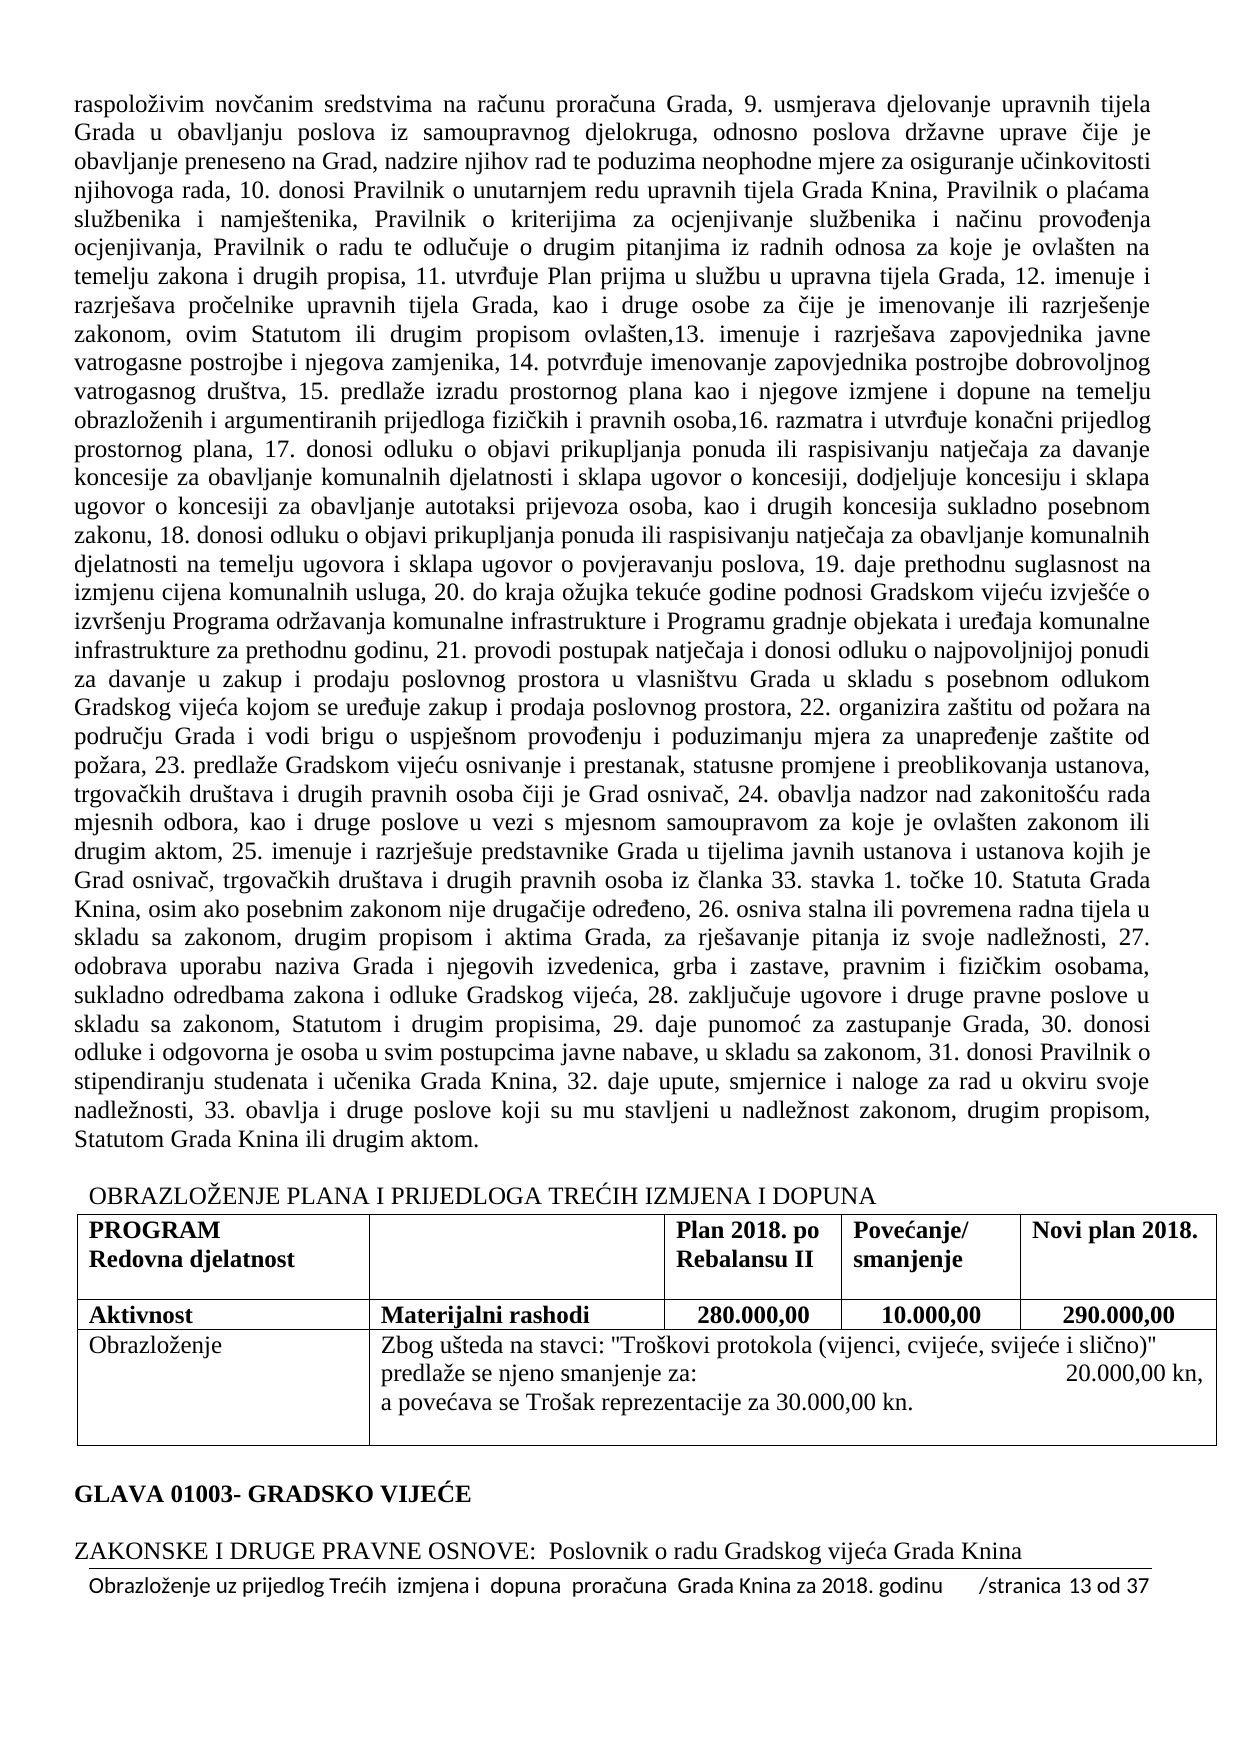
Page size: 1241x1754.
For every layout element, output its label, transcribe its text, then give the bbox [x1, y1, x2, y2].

table_header Povećanje/ smanjenje [842, 1215, 1020, 1299]
table_cell Materijalni rashodi [370, 1300, 664, 1329]
text GLAVA 01003- GRADSKO VIJEĆE [74, 1479, 1152, 1507]
table_header Plan 2018. po Rebalansu II [665, 1215, 841, 1299]
table_cell 10.000,00 [842, 1300, 1020, 1329]
text ZAKONSKE I DRUGE PRAVNE OSNOVE: Poslovnik o radu Gradskog vijeća Grada Knina [74, 1536, 1152, 1565]
table_cell Zbog ušteda na stavci: ''Troškovi protokola (vijenci, cvijeće, svijeće i slično)'' predlaže se njeno smanjenje za: 20.000,00 kn, a povećava se Trošak reprezentacije za 30.000,00 kn. [370, 1330, 1216, 1445]
table_cell 280.000,00 [665, 1300, 841, 1329]
table_cell 290.000,00 [1021, 1300, 1216, 1329]
table_header PROGRAM Redovna djelatnost [78, 1215, 369, 1299]
table_cell Obrazloženje [78, 1330, 369, 1445]
text OBRAZLOŽENJE PLANA I PRIJEDLOGA TREĆIH IZMJENA I DOPUNA [89, 1181, 1152, 1210]
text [74, 89, 1152, 1152]
table_cell Aktivnost [78, 1300, 369, 1329]
table_header Novi plan 2018. [1021, 1215, 1216, 1299]
table_header [370, 1215, 664, 1299]
